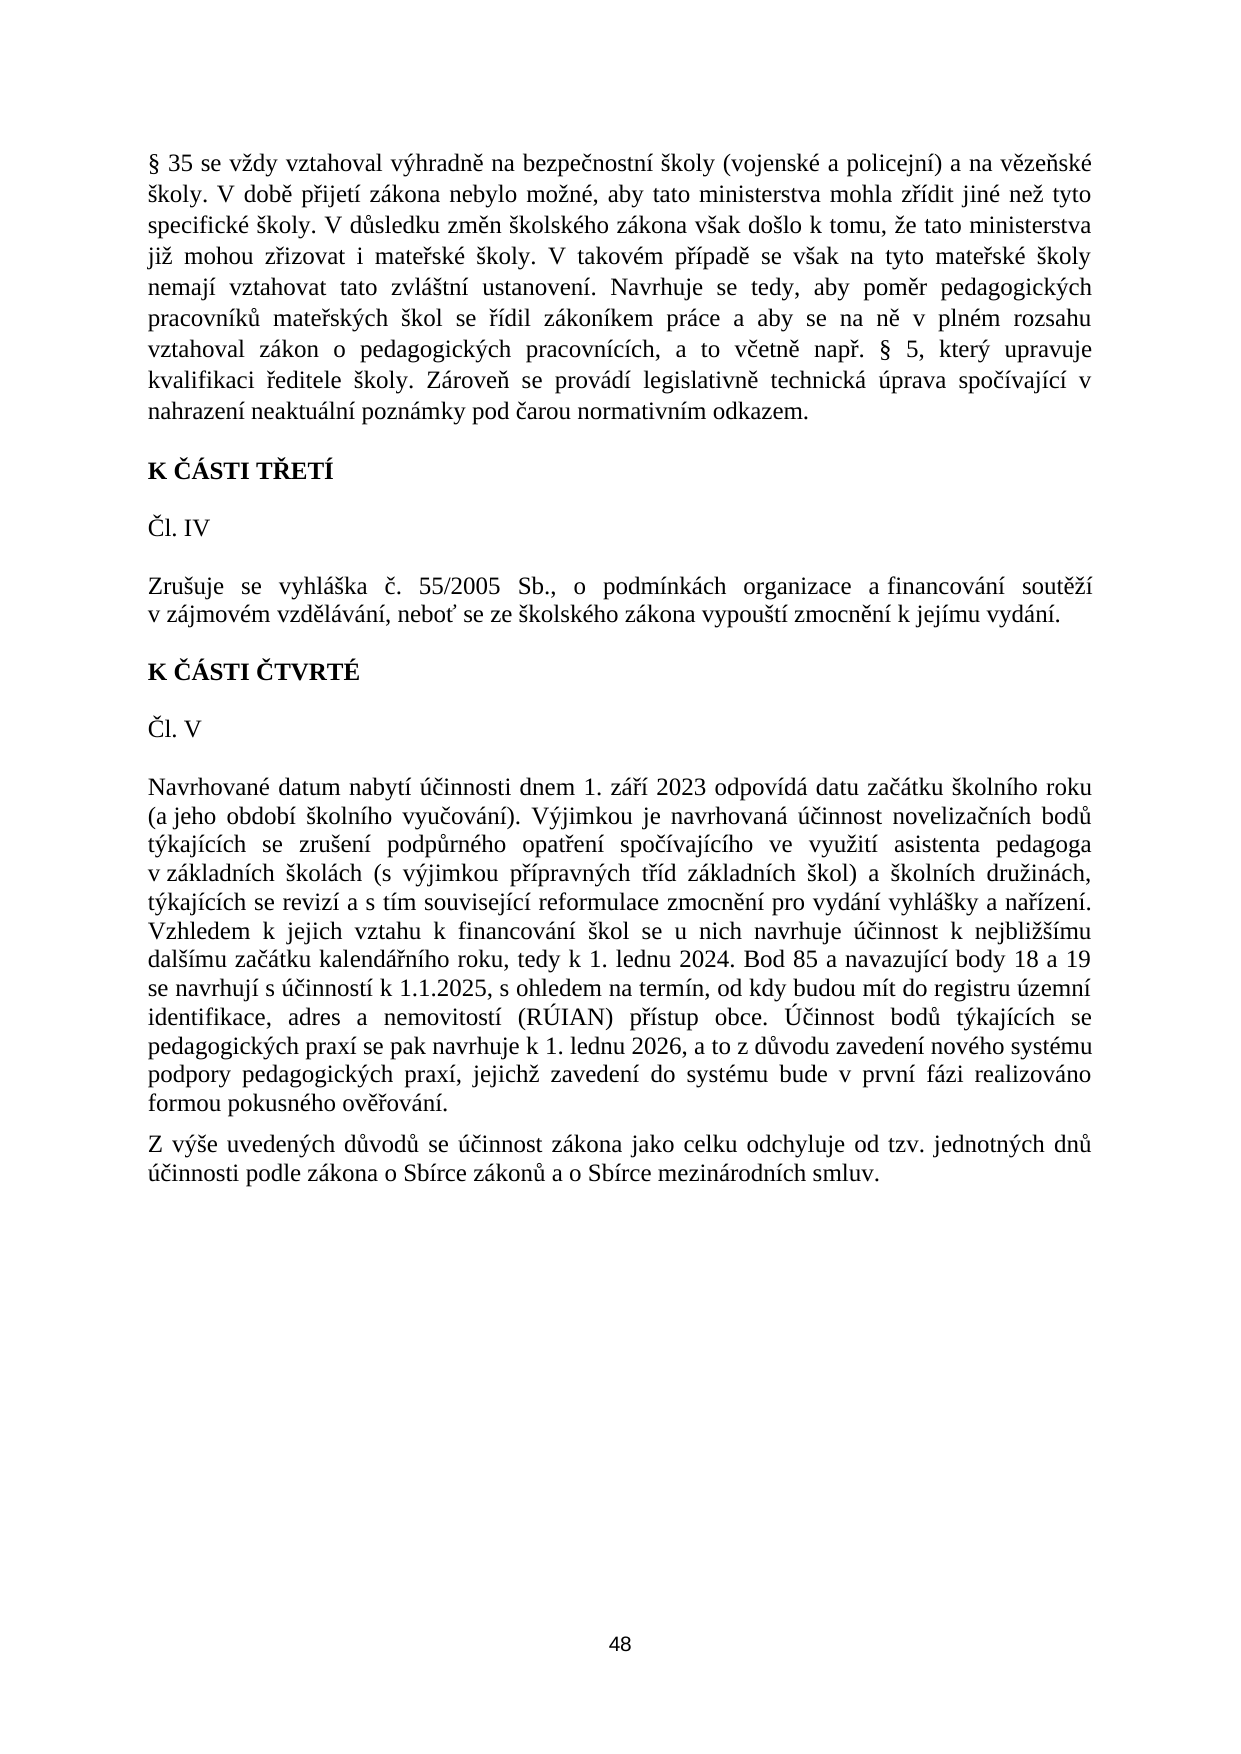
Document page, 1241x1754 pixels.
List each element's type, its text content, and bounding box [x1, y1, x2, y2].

text Z výše uvedených důvodů se účinnost zákona jako celku odchyluje od tzv. jednotných dnů účinnosti podle zákona o Sbírce zákonů a o Sbírce mezinárodních smluv. [148, 1129, 1093, 1187]
text K ČÁSTI ČTVRTÉ [148, 657, 1093, 686]
text Zrušuje se vyhláška č. 55/2005 Sb., o podmínkách organizace a financování soutěží v zájmovém vzdělávání, neboť se ze školského zákona vypouští zmocnění k jejímu vydání. [148, 571, 1093, 628]
text Navrhované datum nabytí účinnosti dnem 1. září 2023 odpovídá datu začátku školního roku (a jeho období školního vyučování). Výjimkou je navrhovaná účinnost novelizačních bodů týkajících se zrušení podpůrného opatření spočívajícího ve využití asistenta pedagoga v základních školách (s výjimkou přípravných tříd základních škol) a školních družinách, týkajících se revizí a s tím související reformulace zmocnění pro vydání vyhlášky a nařízení. Vzhledem k jejich vztahu k financování škol se u nich navrhuje účinnost k nejbližšímu dalšímu začátku kalendářního roku, tedy k 1. lednu 2024. Bod 85 a navazující body 18 a 19 se navrhují s účinností k 1.1.2025, s ohledem na termín, od kdy budou mít do registru územní identifikace, adres a nemovitostí (RÚIAN) přístup obce. Účinnost bodů týkajících se pedagogických praxí se pak navrhuje k 1. lednu 2026, a to z důvodu zavedení nového systému podpory pedagogických praxí, jejichž zavedení do systému bude v první fázi realizováno formou pokusného ověřování. [148, 772, 1093, 1117]
text Čl. V [148, 714, 1093, 743]
text Čl. IV [148, 513, 1093, 542]
text § 35 se vždy vztahoval výhradně na bezpečnostní školy (vojenské a policejní) a na vězeňské školy. V době přijetí zákona nebylo možné, aby tato ministerstva mohla zřídit jiné než tyto specifické školy. V důsledku změn školského zákona však došlo k tomu, že tato ministerstva již mohou zřizovat i mateřské školy. V takovém případě se však na tyto mateřské školy nemají vztahovat tato zvláštní ustanovení. Navrhuje se tedy, aby poměr pedagogických pracovníků mateřských škol se řídil zákoníkem práce a aby se na ně v plném rozsahu vztahoval zákon o pedagogických pracovnících, a to včetně např. § 5, který upravuje kvalifikaci ředitele školy. Zároveň se provádí legislativně technická úprava spočívající v nahrazení neaktuální poznámky pod čarou normativním odkazem. [148, 148, 1093, 425]
text K ČÁSTI TŘETÍ [148, 456, 1093, 484]
